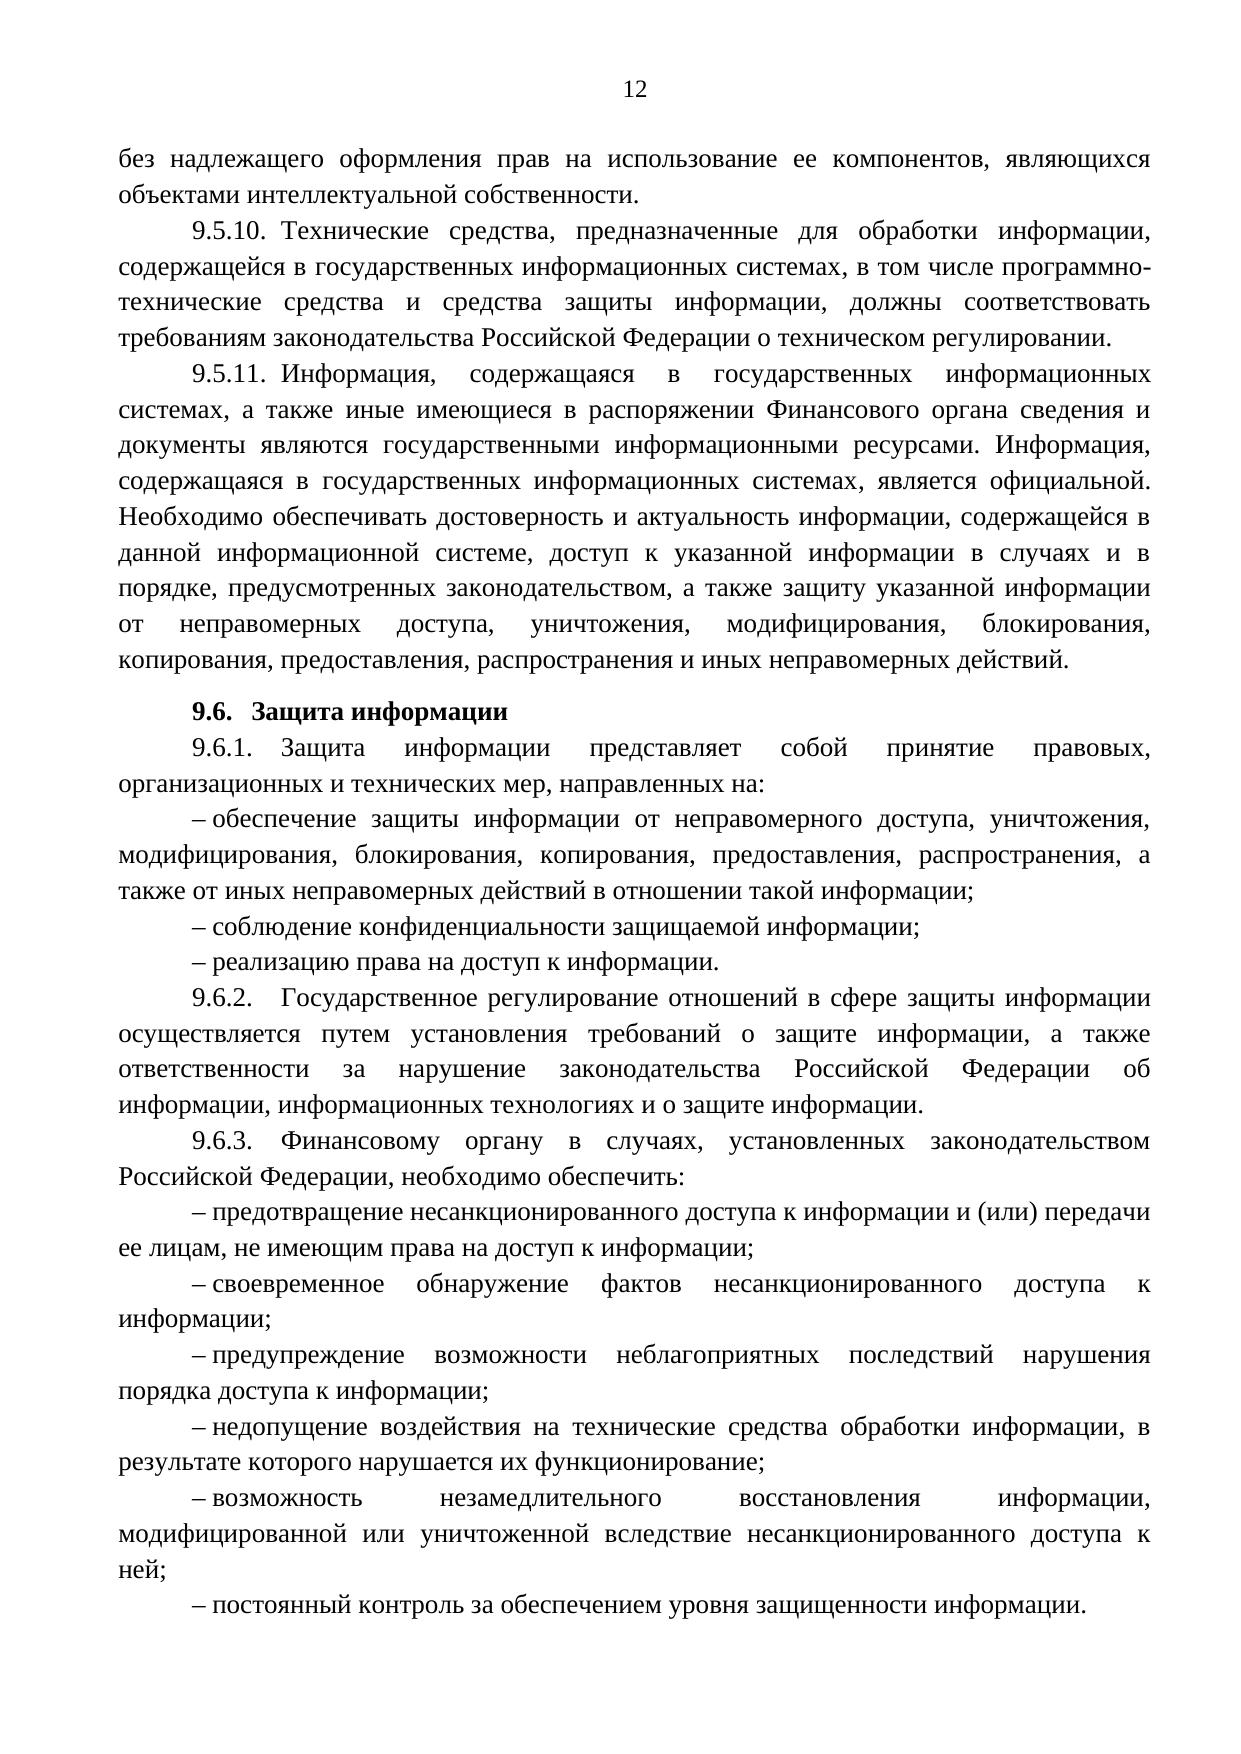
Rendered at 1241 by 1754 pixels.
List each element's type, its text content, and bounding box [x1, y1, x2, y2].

text Технические средства, предназначенные для обработки информации, содержащейся в государственных информационных системах, в том числе программно-технические средства и средства защиты информации, должны соответствовать требованиям законодательства Российской Федерации о техническом регулировании. [118, 214, 1152, 352]
text Финансовому органу в случаях, установленных законодательством Российской Федерации, необходимо обеспечить: [118, 1124, 1152, 1191]
text Защита информации представляет собой принятие правовых, организационных и технических мер, направленных на: [118, 731, 1152, 798]
text реализацию права на доступ к информации. [118, 945, 1152, 976]
text предотвращение несанкционированного доступа к информации и (или) передачи ее лицам, не имеющим права на доступ к информации; [118, 1195, 1152, 1262]
text Информация, содержащаяся в государственных информационных системах, а также иные имеющиеся в распоряжении Финансового органа сведения и документы являются государственными информационными ресурсами. Информация, содержащаяся в государственных информационных системах, является официальной. Необходимо обеспечивать достоверность и актуальность информации, содержащейся в данной информационной системе, доступ к указанной информации в случаях и в порядке, предусмотренных законодательством, а также защиту указанной информации от неправомерных доступа, уничтожения, модифицирования, блокирования, копирования, предоставления, распространения и иных неправомерных действий. [118, 357, 1152, 674]
text соблюдение конфиденциальности защищаемой информации; [118, 909, 1152, 941]
text возможность незамедлительного восстановления информации, модифицированной или уничтоженной вследствие несанкционированного доступа к ней; [118, 1481, 1152, 1584]
text своевременное обнаружение фактов несанкционированного доступа к информации; [118, 1267, 1152, 1334]
text обеспечение защиты информации от неправомерного доступа, уничтожения, модифицирования, блокирования, копирования, предоставления, распространения, а также от иных неправомерных действий в отношении такой информации; [118, 802, 1152, 905]
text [118, 143, 1152, 209]
text Защита информации [118, 695, 1152, 726]
text предупреждение возможности неблагоприятных последствий нарушения порядка доступа к информации; [118, 1338, 1152, 1405]
text постоянный контроль за обеспечением уровня защищенности информации. [118, 1588, 1152, 1619]
text недопущение воздействия на технические средства обработки информации, в результате которого нарушается их функционирование; [118, 1410, 1152, 1477]
text Государственное регулирование отношений в сфере защиты информации осуществляется путем установления требований о защите информации, а также ответственности за нарушение законодательства Российской Федерации об информации, информационных технологиях и о защите информации. [118, 981, 1152, 1119]
